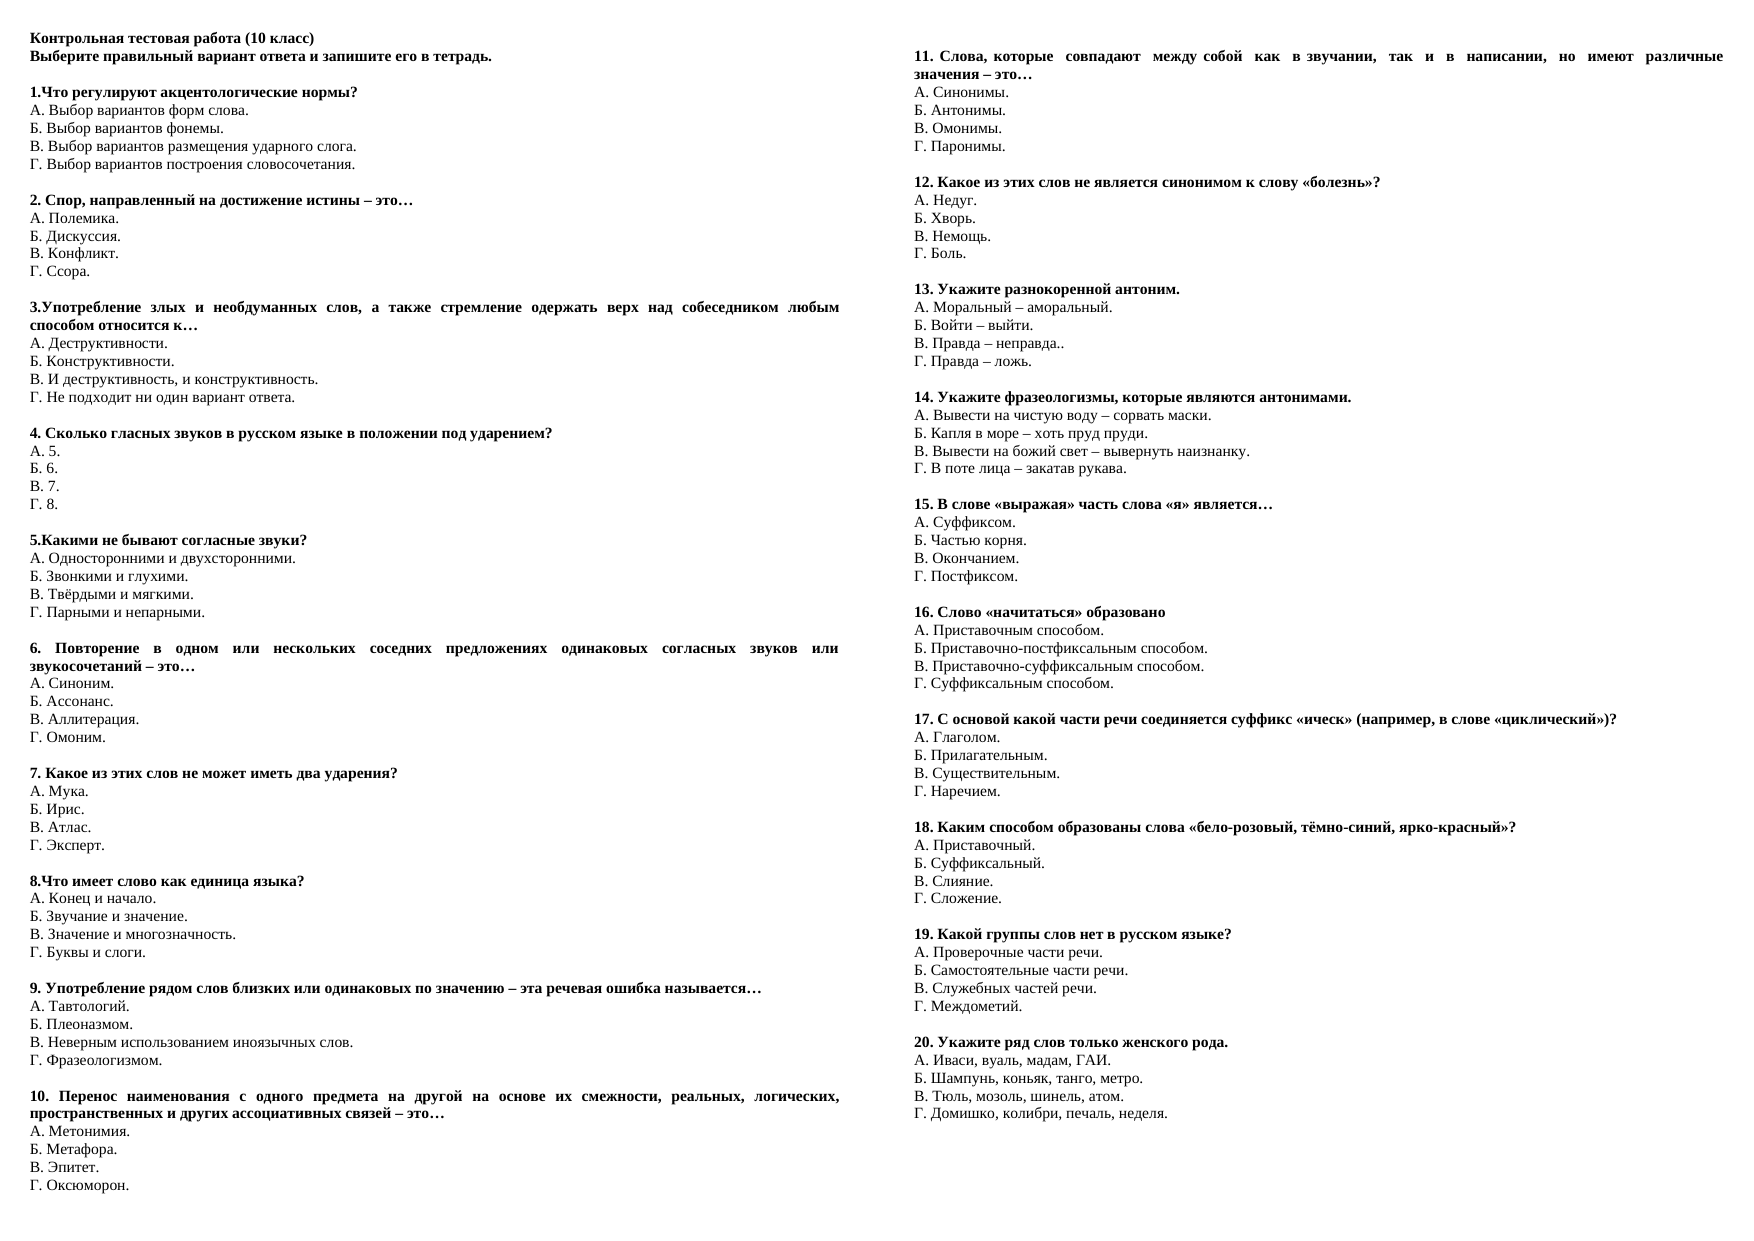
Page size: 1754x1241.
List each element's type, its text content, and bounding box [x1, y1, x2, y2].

text Г. Правда – ложь. [914, 352, 1724, 370]
text 17. С основой какой части речи соединяется суффикс «ическ» (например, в слове «циклический»)? [914, 710, 1724, 728]
text В. Неверным использованием иноязычных слов. [29, 1033, 840, 1051]
text А. Односторонними и двухсторонними. [29, 549, 840, 567]
text 18. Каким способом образованы слова «бело-розовый, тёмно-синий, ярко-красный»? [914, 818, 1724, 836]
text Б. 6. [29, 459, 840, 477]
text А. Выбор вариантов форм слова. [29, 101, 840, 119]
text 9. Употребление рядом слов близких или одинаковых по значению – эта речевая ошибка называется… [29, 979, 840, 997]
text Б. Конструктивности. [29, 352, 840, 370]
text В. Конфликт. [29, 244, 840, 262]
text Г. Боль. [914, 244, 1724, 262]
text Б. Метафора. [29, 1140, 840, 1158]
text Б. Частью корня. [914, 531, 1724, 549]
text А. Синоним. [29, 674, 840, 692]
text Г. Омоним. [29, 728, 840, 746]
text Б. Плеоназмом. [29, 1015, 840, 1033]
text Выберите правильный вариант ответа и запишите его в тетрадь. [29, 47, 840, 65]
text Б. Капля в море – хоть пруд пруди. [914, 423, 1724, 441]
text 20. Укажите ряд слов только женского рода. [914, 1033, 1724, 1051]
text 14. Укажите фразеологизмы, которые являются антонимами. [914, 388, 1724, 406]
text В. Тюль, мозоль, шинель, атом. [914, 1086, 1724, 1104]
text А. Недуг. [914, 191, 1724, 208]
text 1.Что регулируют акцентологические нормы? [29, 83, 840, 101]
text Б. Ассонанс. [29, 692, 840, 710]
text А. Иваси, вуаль, мадам, ГАИ. [914, 1051, 1724, 1068]
text 3.Употребление злых и необдуманных слов, а также стремление одержать верх над собеседником любым способом относится к… [29, 298, 840, 334]
text В. Немощь. [914, 226, 1724, 244]
text Г. Оксюморон. [29, 1176, 840, 1194]
text А. Деструктивности. [29, 334, 840, 352]
text А. Суффиксом. [914, 513, 1724, 531]
text Г. Эксперт. [29, 836, 840, 853]
text В. Омонимы. [914, 119, 1724, 137]
text 2. Спор, направленный на достижение истины – это… [29, 191, 840, 208]
text Г. Фразеологизмом. [29, 1051, 840, 1068]
text Б. Войти – выйти. [914, 316, 1724, 334]
text 4. Сколько гласных звуков в русском языке в положении под ударением? [29, 423, 840, 441]
text В. Значение и многозначность. [29, 925, 840, 943]
text В. 7. [29, 477, 840, 495]
text Б. Звонкими и глухими. [29, 567, 840, 585]
text А. Метонимия. [29, 1122, 840, 1140]
text В. Аллитерация. [29, 710, 840, 728]
text 11. Слова, которые совпадают между собой как в звучании, так и в написании, но имеют различные значения – это… [914, 47, 1724, 83]
text В. И деструктивность, и конструктивность. [29, 370, 840, 388]
text Г. Наречием. [914, 782, 1724, 800]
text А. Конец и начало. [29, 889, 840, 907]
text 5.Какими не бывают согласные звуки? [29, 531, 840, 549]
text Б. Выбор вариантов фонемы. [29, 119, 840, 137]
text Б. Дискуссия. [29, 226, 840, 244]
text 12. Какое из этих слов не является синонимом к слову «болезнь»? [914, 173, 1724, 191]
text Б. Хворь. [914, 208, 1724, 226]
text А. Мука. [29, 782, 840, 800]
text В. Окончанием. [914, 549, 1724, 567]
text 16. Слово «начитаться» образовано [914, 603, 1724, 621]
text Г. Паронимы. [914, 137, 1724, 155]
text Б. Антонимы. [914, 101, 1724, 119]
text А. Тавтологий. [29, 997, 840, 1015]
text 19. Какой группы слов нет в русском языке? [914, 925, 1724, 943]
text 15. В слове «выражая» часть слова «я» является… [914, 495, 1724, 513]
text Г. Парными и непарными. [29, 603, 840, 621]
text Г. Ссора. [29, 262, 840, 280]
text Г. Не подходит ни один вариант ответа. [29, 388, 840, 406]
text В. Существительным. [914, 764, 1724, 782]
text Б. Суффиксальный. [914, 853, 1724, 871]
text В. Правда – неправда.. [914, 334, 1724, 352]
text А. Приставочный. [914, 836, 1724, 853]
text Б. Самостоятельные части речи. [914, 961, 1724, 979]
text Г. В поте лица – закатав рукава. [914, 459, 1724, 477]
text Контрольная тестовая работа (10 класс) [29, 29, 840, 47]
text 10. Перенос наименования с одного предмета на другой на основе их смежности, реальных, логических, пространственных и других ассоциативных связей – это… [29, 1086, 840, 1122]
text А. 5. [29, 441, 840, 459]
text Г. Междометий. [914, 997, 1724, 1015]
text Г. Суффиксальным способом. [914, 674, 1724, 692]
text Г. 8. [29, 495, 840, 513]
text Б. Шампунь, коньяк, танго, метро. [914, 1068, 1724, 1086]
text 7. Какое из этих слов не может иметь два ударения? [29, 764, 840, 782]
text А. Моральный – аморальный. [914, 298, 1724, 316]
text 13. Укажите разнокоренной антоним. [914, 280, 1724, 298]
text В. Слияние. [914, 871, 1724, 889]
text В. Твёрдыми и мягкими. [29, 585, 840, 603]
text В. Атлас. [29, 818, 840, 836]
text Г. Выбор вариантов построения словосочетания. [29, 155, 840, 173]
text А. Приставочным способом. [914, 621, 1724, 638]
text А. Глаголом. [914, 728, 1724, 746]
text Б. Звучание и значение. [29, 907, 840, 925]
text А. Синонимы. [914, 83, 1724, 101]
text Г. Сложение. [914, 889, 1724, 907]
text Б. Прилагательным. [914, 746, 1724, 764]
text В. Эпитет. [29, 1158, 840, 1176]
text Г. Постфиксом. [914, 567, 1724, 585]
text Г. Домишко, колибри, печаль, неделя. [914, 1104, 1724, 1122]
text 6. Повторение в одном или нескольких соседних предложениях одинаковых согласных звуков или звукосочетаний – это… [29, 638, 840, 674]
text В. Приставочно-суффиксальным способом. [914, 656, 1724, 674]
text 8.Что имеет слово как единица языка? [29, 871, 840, 889]
text Г. Буквы и слоги. [29, 943, 840, 961]
text Б. Приставочно-постфиксальным способом. [914, 638, 1724, 656]
text В. Вывести на божий свет – вывернуть наизнанку. [914, 441, 1724, 459]
text В. Служебных частей речи. [914, 979, 1724, 997]
text А. Вывести на чистую воду – сорвать маски. [914, 406, 1724, 423]
text В. Выбор вариантов размещения ударного слога. [29, 137, 840, 155]
text А. Полемика. [29, 208, 840, 226]
text А. Проверочные части речи. [914, 943, 1724, 961]
text Б. Ирис. [29, 800, 840, 818]
